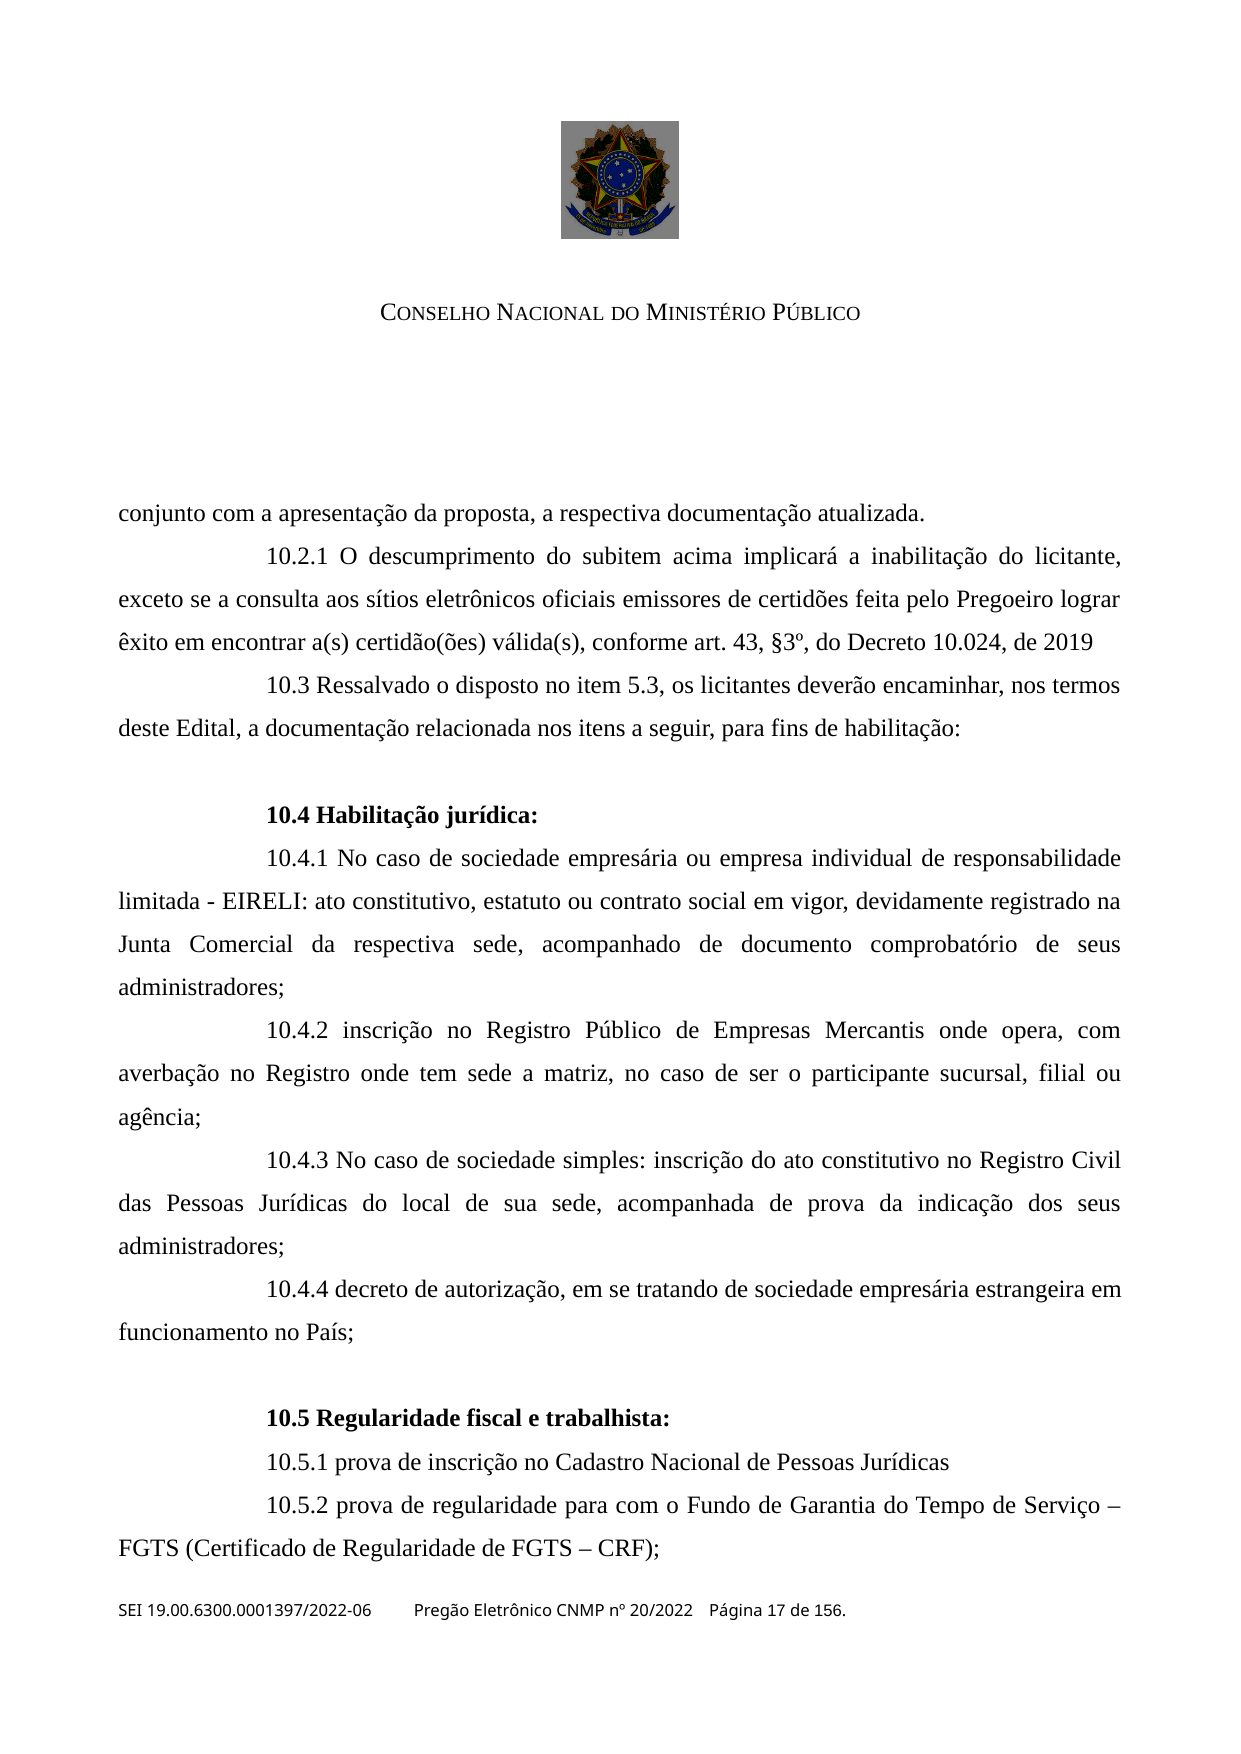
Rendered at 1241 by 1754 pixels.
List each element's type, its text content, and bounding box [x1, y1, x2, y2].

text 10.5 Regularidade fiscal e trabalhista: [118, 1403, 1122, 1432]
text 10.4.3 No caso de sociedade simples: inscrição do ato constitutivo no Registro Civil das Pessoas Jurídicas do local de sua sede, acompanhada de prova da indicação dos seus administradores; [118, 1145, 1122, 1260]
text 10.4.4 decreto de autorização, em se tratando de sociedade empresária estrangeira em funcionamento no País; [118, 1274, 1122, 1346]
text 10.4 Habilitação jurídica: [118, 800, 1122, 828]
text 10.5.1 prova de inscrição no Cadastro Nacional de Pessoas Jurídicas [118, 1447, 1122, 1475]
text 10.4.2 inscrição no Registro Público de Empresas Mercantis onde opera, com averbação no Registro onde tem sede a matriz, no caso de ser o participante sucursal, filial ou agência; [118, 1015, 1122, 1130]
text 10.4.1 No caso de sociedade empresária ou empresa individual de responsabilidade limitada - EIRELI: ato constitutivo, estatuto ou contrato social em vigor, devidamente registrado na Junta Comercial da respectiva sede, acompanhado de documento comprobatório de seus administradores; [118, 843, 1122, 1001]
text 10.5.2 prova de regularidade para com o Fundo de Garantia do Tempo de Serviço – FGTS (Certificado de Regularidade de FGTS – CRF); [118, 1490, 1122, 1562]
text 10.2.1 O descumprimento do subitem acima implicará a inabilitação do licitante, exceto se a consulta aos sítios eletrônicos oficiais emissores de certidões feita pelo Pregoeiro lograr êxito em encontrar a(s) certidão(ões) válida(s), conforme art. 43, §3º, do Decreto 10.024, de 2019 [118, 541, 1122, 656]
text 10.3 Ressalvado o disposto no item 5.3, os licitantes deverão encaminhar, nos termos deste Edital, a documentação relacionada nos itens a seguir, para fins de habilitação: [118, 670, 1122, 742]
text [118, 498, 1122, 527]
